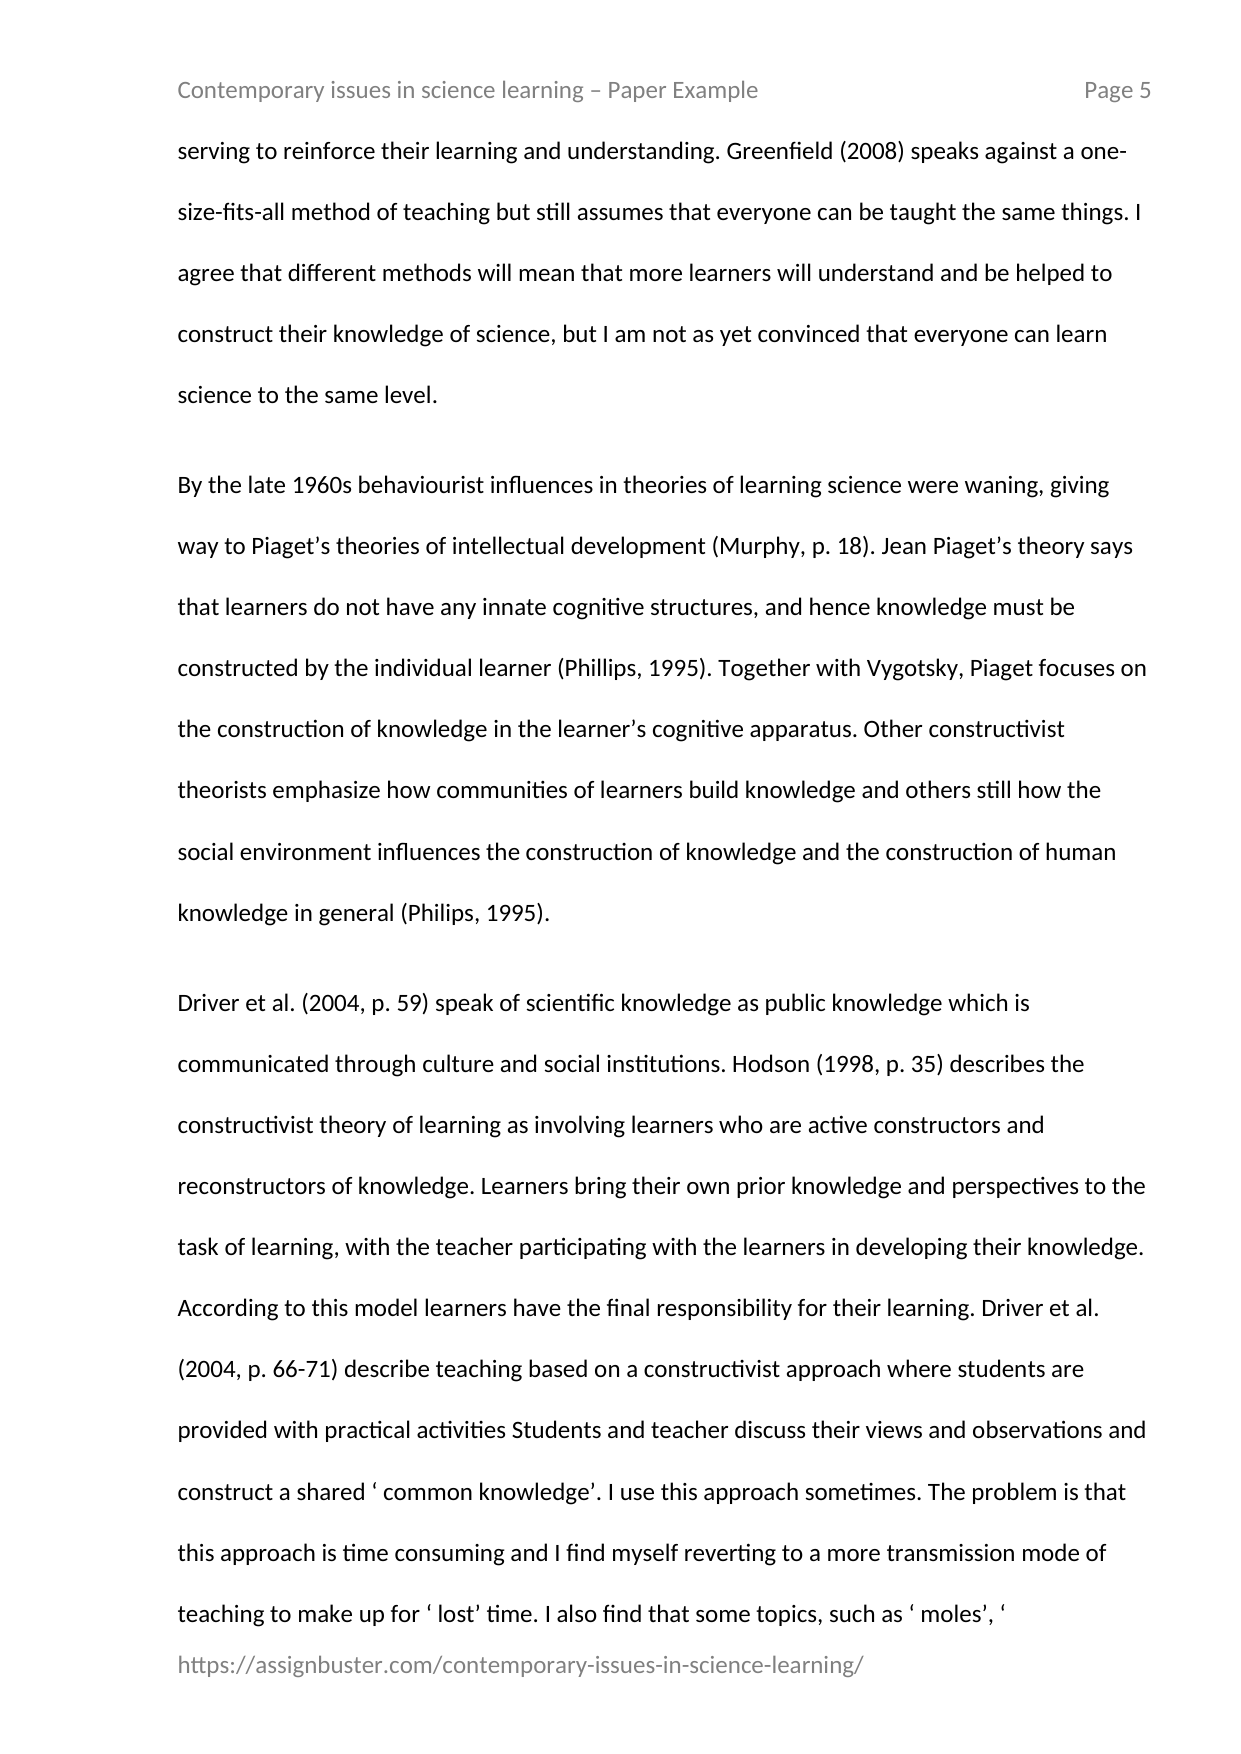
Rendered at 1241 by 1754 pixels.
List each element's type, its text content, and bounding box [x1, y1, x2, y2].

text By the late 1960s behaviourist influences in theories of learning science were waning, giving way to Piaget’s theories of intellectual development (Murphy, p. 18). Jean Piaget’s theory says that learners do not have any innate cognitive structures, and hence knowledge must be constructed by the individual learner (Phillips, 1995). Together with Vygotsky, Piaget focuses on the construction of knowledge in the learner’s cognitive apparatus. Other constructivist theorists emphasize how communities of learners build knowledge and others still how the social environment influences the construction of knowledge and the construction of human knowledge in general (Philips, 1995). [177, 469, 1152, 927]
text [177, 987, 1152, 1628]
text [177, 135, 1152, 409]
